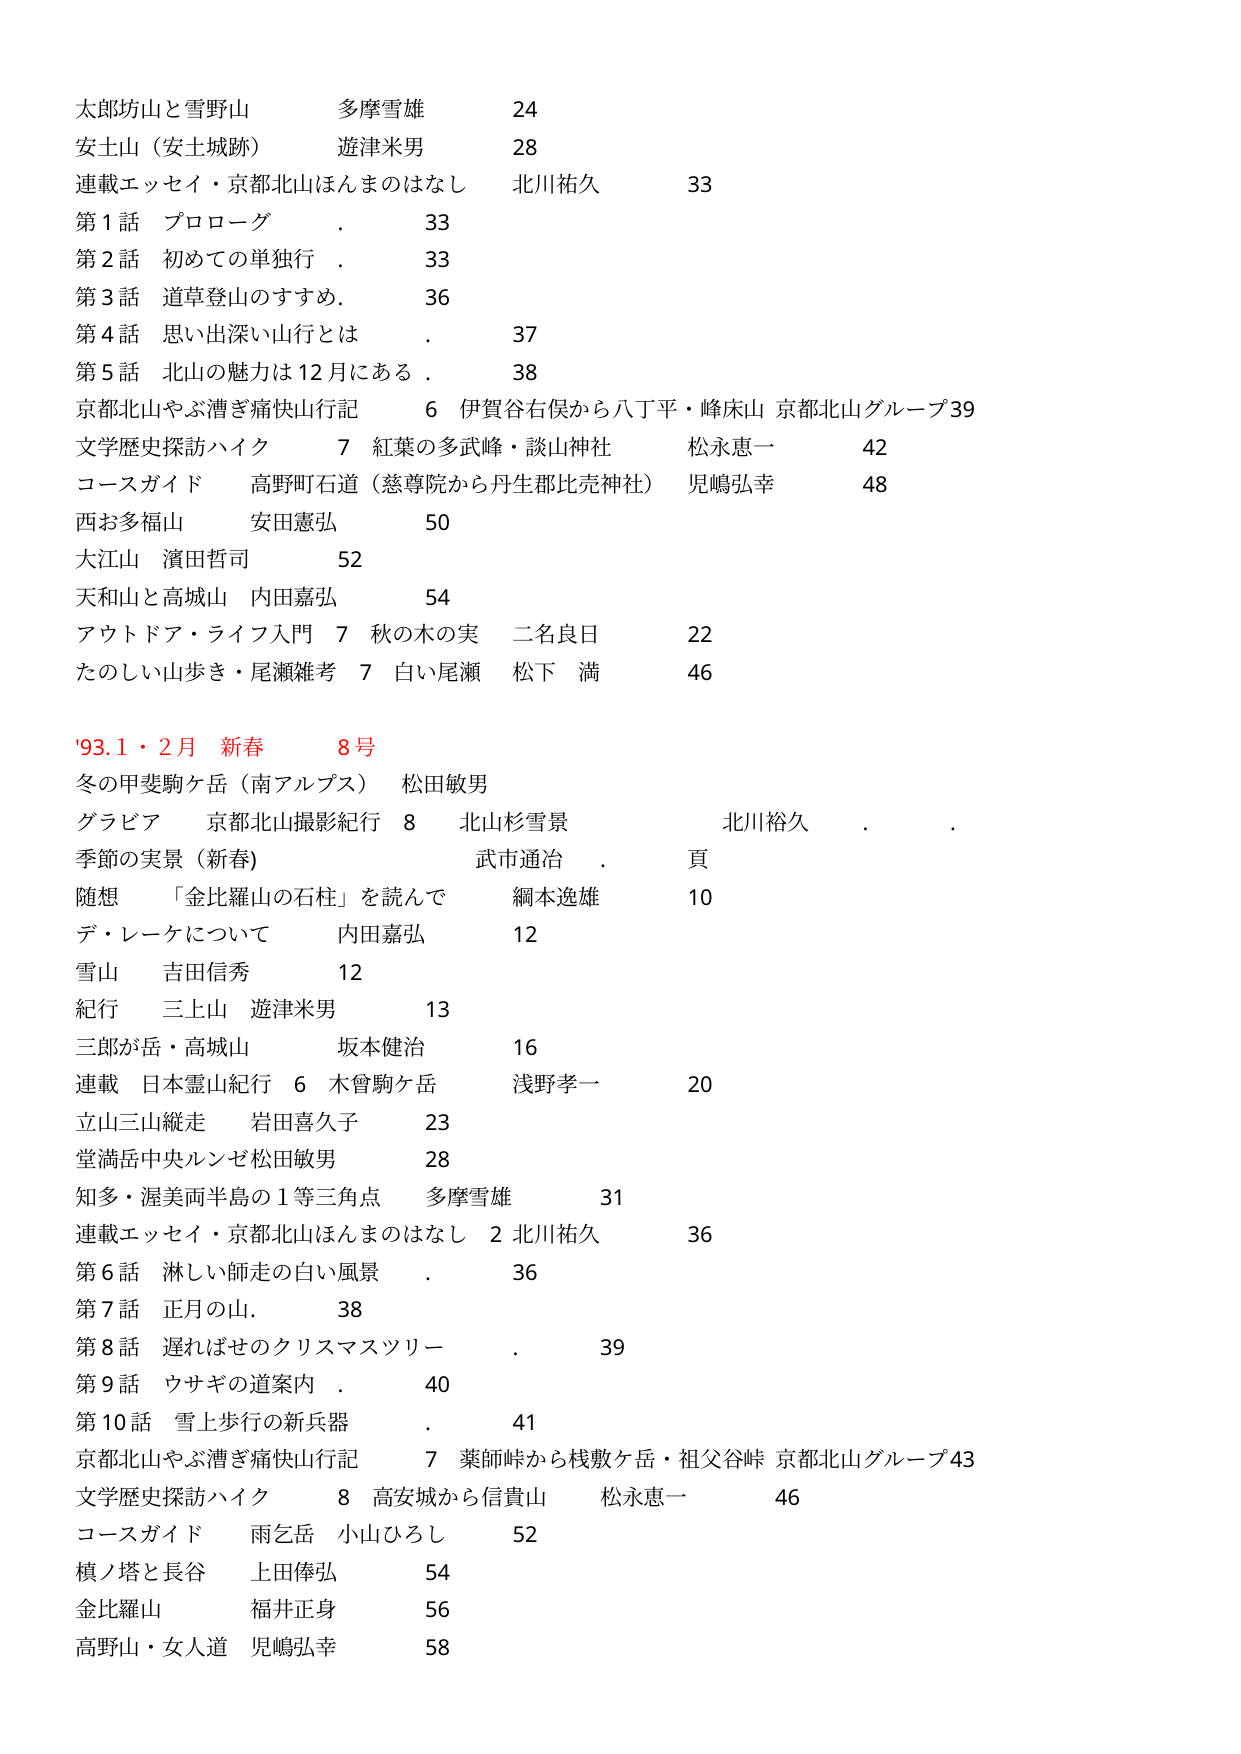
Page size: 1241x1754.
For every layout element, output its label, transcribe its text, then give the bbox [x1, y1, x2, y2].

text 西お多福山 安田憲弘 50 [75, 502, 1165, 539]
text 冬の甲斐駒ケ岳（南アルプス） 松田敏男 [75, 764, 1165, 802]
text 文学歴史探訪ハイク 8 高安城から信貴山 松永恵一 46 [75, 1477, 1165, 1514]
text 金比羅山 福井正身 56 [75, 1589, 1165, 1627]
text 太郎坊山と雪野山 多摩雪雄 24 [75, 89, 1165, 127]
text 三郎が岳・高城山 坂本健治 16 [75, 1027, 1165, 1064]
text 第10話 雪上歩行の新兵器 . 41 [75, 1402, 1165, 1439]
text 立山三山縦走 岩田喜久子 23 [75, 1102, 1165, 1139]
text 第3話 道草登山のすすめ . 36 [75, 277, 1165, 314]
text 京都北山やぶ漕ぎ痛快山行記 7 薬師峠から桟敷ケ岳・祖父谷峠 京都北山グループ 43 [75, 1439, 1165, 1477]
text 大江山 濱田哲司 52 [75, 539, 1165, 577]
text 知多・渥美両半島の１等三角点 多摩雪雄 31 [75, 1177, 1165, 1214]
text 随想 「金比羅山の石柱」を読んで 綱本逸雄 10 [75, 877, 1165, 914]
text たのしい山歩き・尾瀬雑考 7 白い尾瀬 松下 満 46 [75, 652, 1165, 689]
text 堂満岳中央ルンゼ 松田敏男 28 [75, 1139, 1165, 1177]
text 紀行 三上山 遊津米男 13 [75, 989, 1165, 1027]
text グラビア 京都北山撮影紀行 8 北山杉雪景 北川裕久 . . [75, 802, 1165, 839]
text コースガイド 雨乞岳 小山ひろし 52 [75, 1514, 1165, 1552]
text 連載エッセイ・京都北山ほんまのはなし 2 北川祐久 36 [75, 1214, 1165, 1252]
text 槙ノ塔と長谷 上田俸弘 54 [75, 1552, 1165, 1589]
text 第8話 遅ればせのクリスマスツリー . 39 [75, 1327, 1165, 1364]
text 天和山と高城山 内田嘉弘 54 [75, 577, 1165, 614]
text 第5話 北山の魅力は12月にある . 38 [75, 352, 1165, 389]
text 連載 日本霊山紀行 6 木曾駒ケ岳 浅野孝一 20 [75, 1064, 1165, 1102]
text 雪山 吉田信秀 12 [75, 952, 1165, 989]
text 第9話 ウサギの道案内 . 40 [75, 1364, 1165, 1402]
text デ・レーケについて 内田嘉弘 12 [75, 914, 1165, 952]
text '93.１・２月 新春 8号 [75, 727, 1165, 764]
text 第6話 淋しい師走の白い風景 . 36 [75, 1252, 1165, 1289]
text 連載エッセイ・京都北山ほんまのはなし 北川祐久 33 [75, 164, 1165, 202]
text コースガイド 高野町石道（慈尊院から丹生郡比売神社） 児嶋弘幸 48 [75, 464, 1165, 502]
text 京都北山やぶ漕ぎ痛快山行記 6 伊賀谷右俣から八丁平・峰床山 京都北山グループ 39 [75, 389, 1165, 427]
text アウトドア・ライフ入門 7 秋の木の実 二名良日 22 [75, 614, 1165, 652]
text 第4話 思い出深い山行とは . 37 [75, 314, 1165, 352]
text 文学歴史探訪ハイク 7 紅葉の多武峰・談山神社 松永恵一 42 [75, 427, 1165, 464]
text 第7話 正月の山 . 38 [75, 1289, 1165, 1327]
text 高野山・女人道 児嶋弘幸 58 [75, 1627, 1165, 1664]
text 第1話 プロローグ . 33 [75, 202, 1165, 239]
text 安土山（安土城跡） 遊津米男 28 [75, 127, 1165, 164]
text 第2話 初めての単独行 . 33 [75, 239, 1165, 277]
text 季節の実景（新春) 武市通冶 . 頁 [75, 839, 1165, 877]
